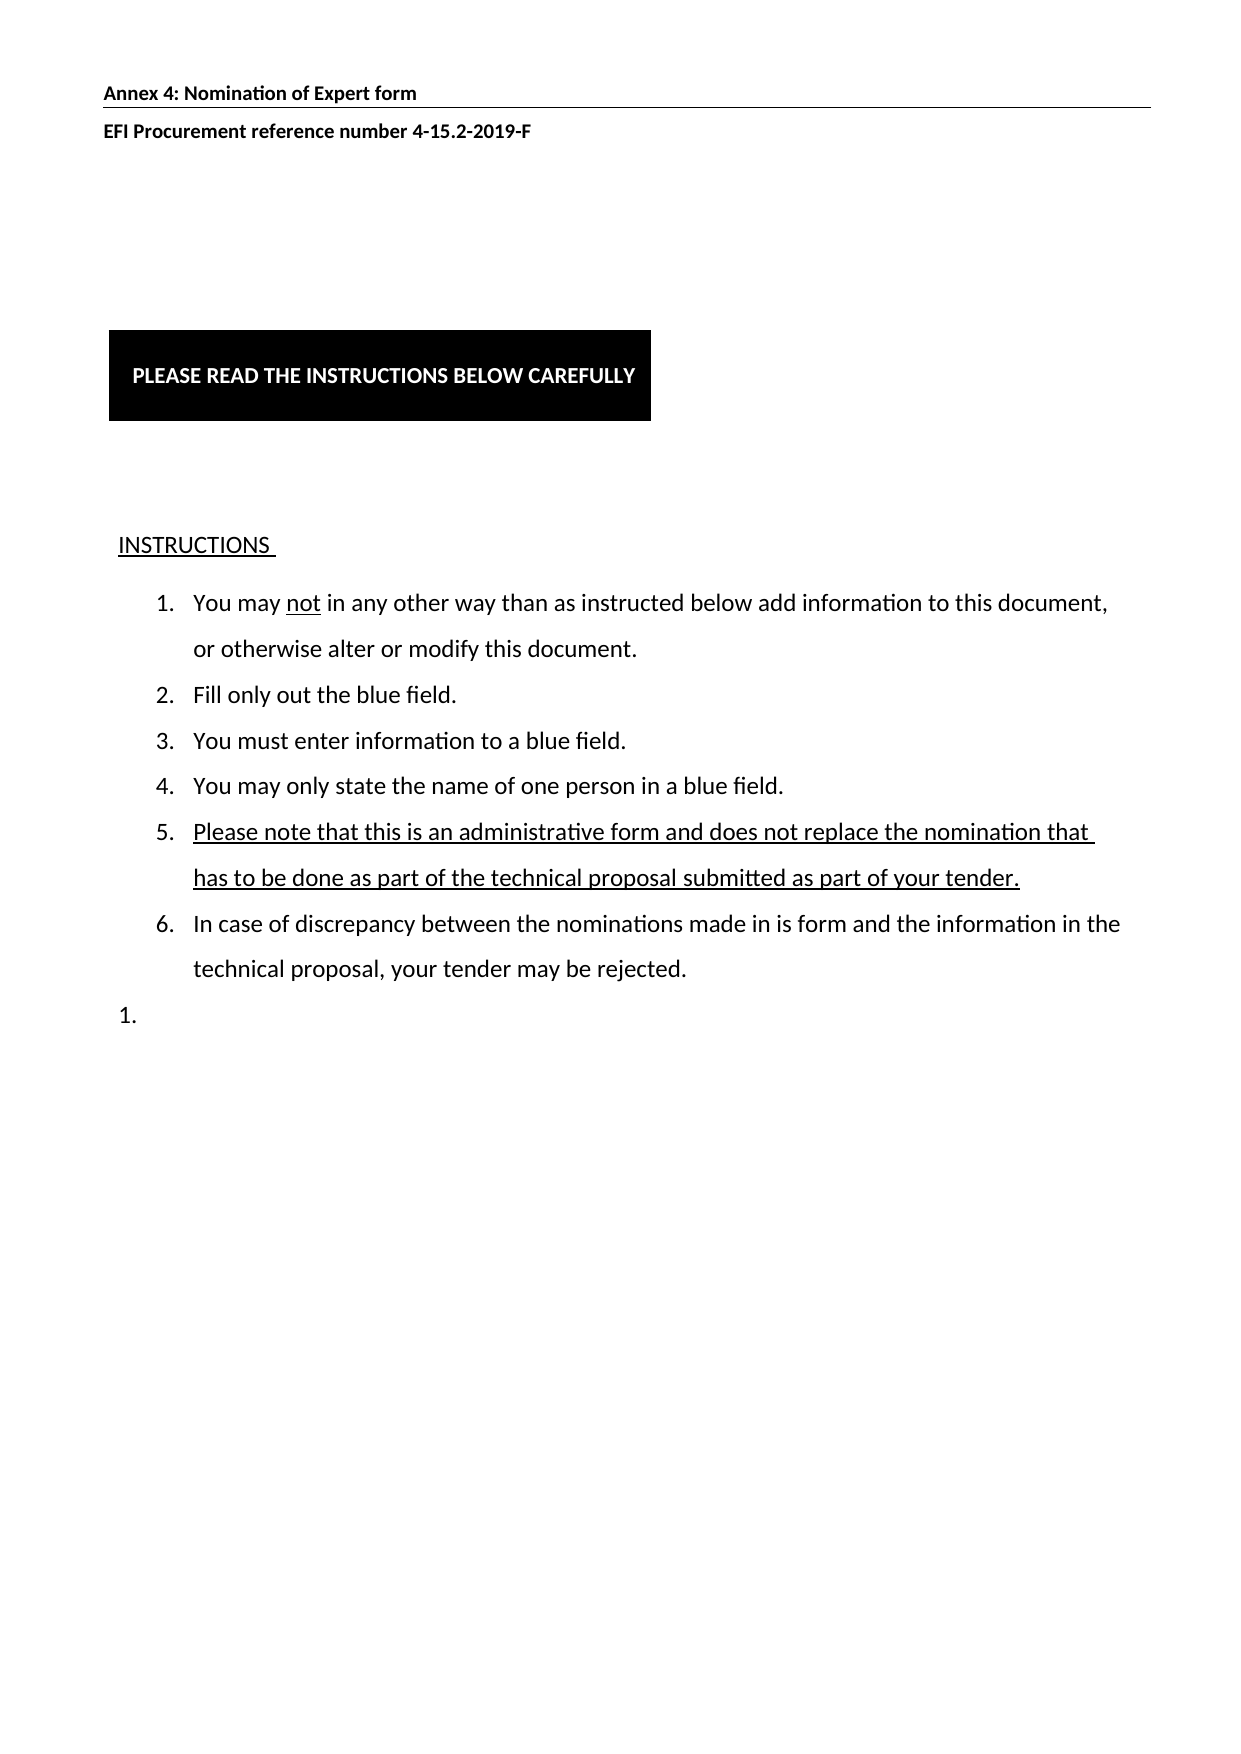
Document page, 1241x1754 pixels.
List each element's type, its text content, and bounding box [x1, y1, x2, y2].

list You may only state the name of one person in a blue field. [156, 771, 1122, 801]
list In case of discrepancy between the nominations made in is form and the information in the technical proposal, your tender may be rejected. [156, 908, 1122, 984]
list Fill only out the blue field. [156, 679, 1122, 709]
list You must enter information to a blue field. [156, 725, 1122, 755]
list You may not in any other way than as instructed below add information to this document, or otherwise alter or modify this document. [156, 588, 1122, 664]
list Please note that this is an administrative form and does not replace the nomination that has to be done as part of the technical proposal submitted as part of your tender. [156, 816, 1122, 892]
text Please read the instructions below carefully [110, 358, 649, 386]
text INSTRUCTIONS [118, 529, 1122, 560]
